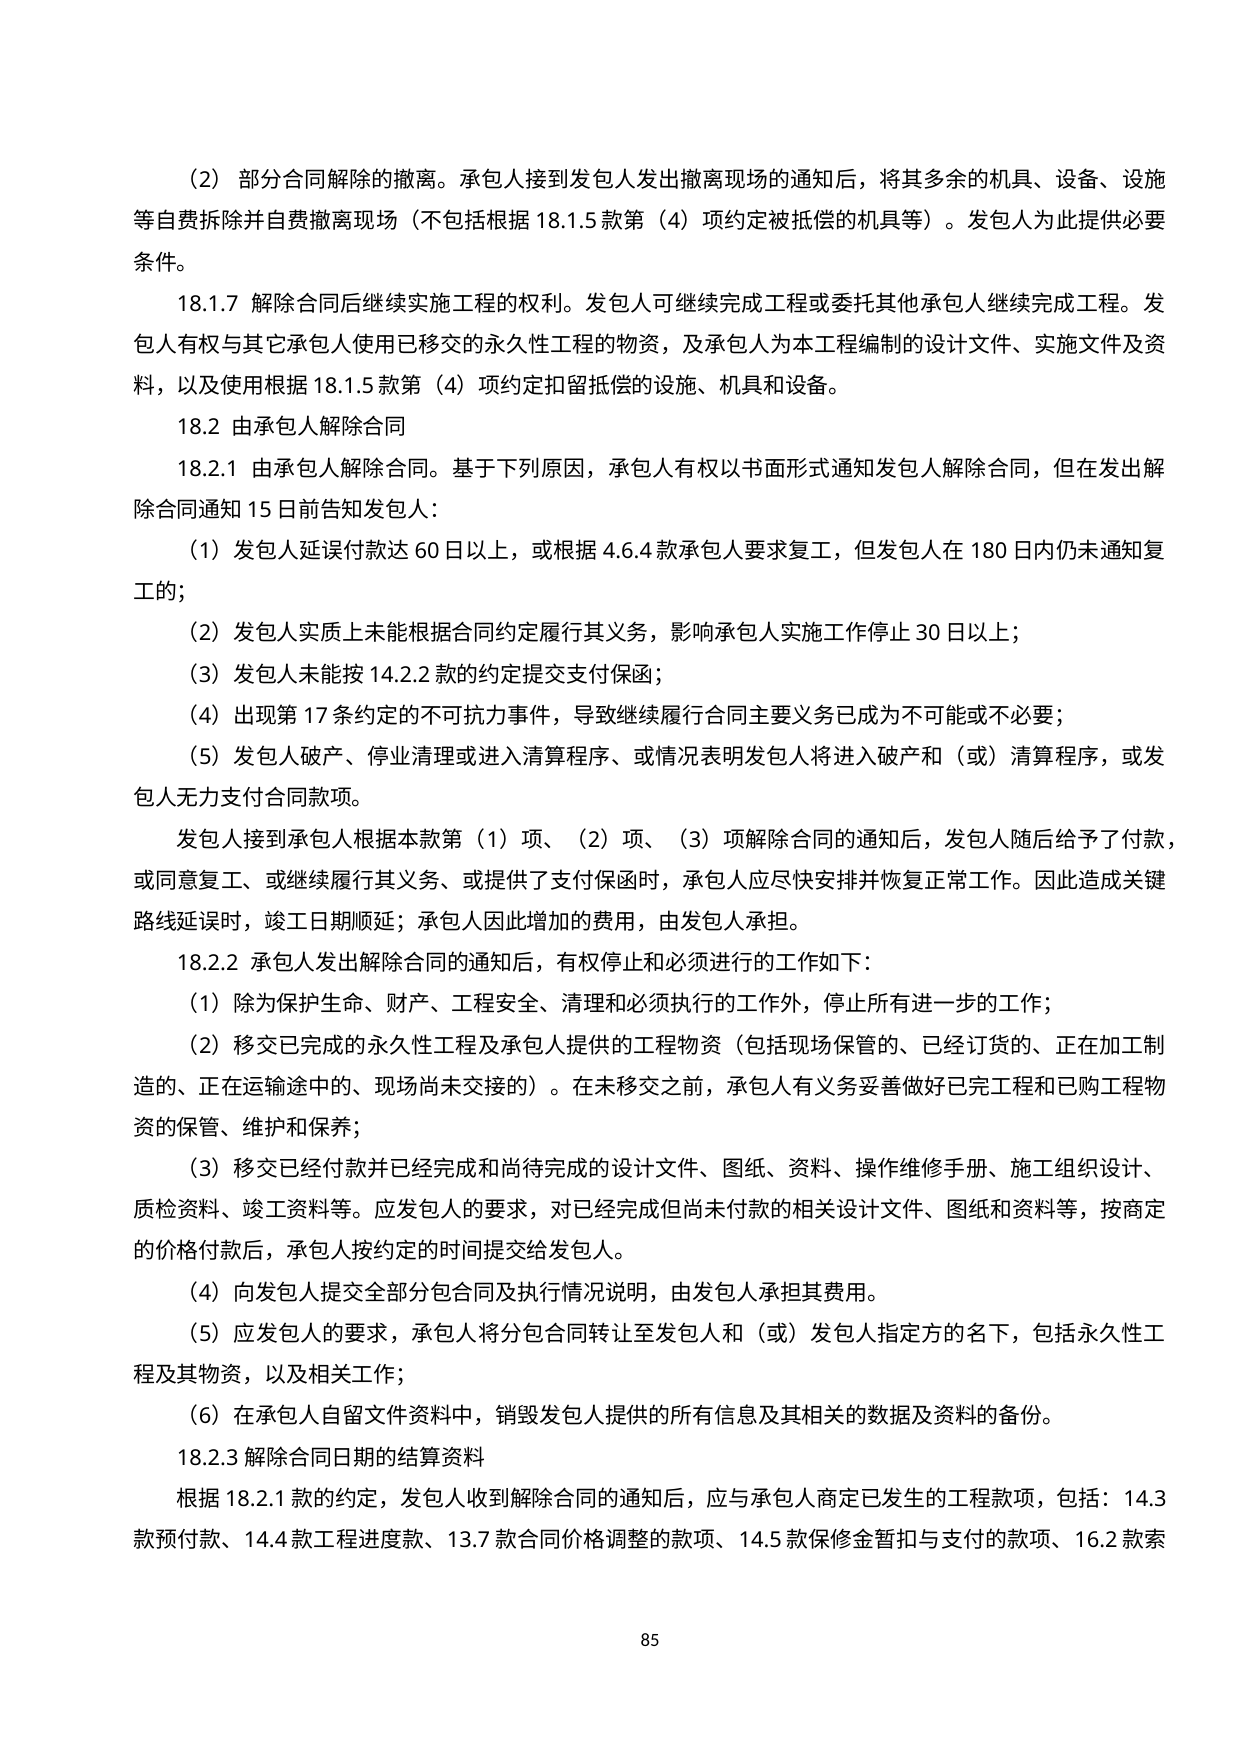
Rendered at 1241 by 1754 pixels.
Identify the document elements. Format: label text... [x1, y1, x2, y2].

text （3）发包人未能按14.2.2款的约定提交支付保函； [133, 657, 1167, 688]
text （2） 部分合同解除的撤离。承包人接到发包人发出撤离现场的通知后，将其多余的机具、设备、设施等自费拆除并自费撤离现场（不包括根据18.1.5款第（4）项约定被抵偿的机具等）。发包人为此提供必要条件。 [133, 162, 1167, 276]
text （1）除为保护生命、财产、工程安全、清理和必须执行的工作外，停止所有进一步的工作； [133, 986, 1167, 1018]
text 18.2.3 解除合同日期的结算资料 [133, 1439, 1167, 1471]
text 18.2.2 承包人发出解除合同的通知后，有权停止和必须进行的工作如下： [133, 945, 1167, 977]
text （4）出现第17条约定的不可抗力事件，导致继续履行合同主要义务已成为不可能或不必要； [133, 698, 1167, 730]
text （4）向发包人提交全部分包合同及执行情况说明，由发包人承担其费用。 [133, 1275, 1167, 1306]
text （5）发包人破产、停业清理或进入清算程序、或情况表明发包人将进入破产和（或）清算程序，或发包人无力支付合同款项。 [133, 739, 1167, 812]
text （5）应发包人的要求，承包人将分包合同转让至发包人和（或）发包人指定方的名下，包括永久性工程及其物资，以及相关工作； [133, 1316, 1167, 1389]
text 18.2 由承包人解除合同 [133, 409, 1167, 441]
text （3）移交已经付款并已经完成和尚待完成的设计文件、图纸、资料、操作维修手册、施工组织设计、质检资料、竣工资料等。应发包人的要求，对已经完成但尚未付款的相关设计文件、图纸和资料等，按商定的价格付款后，承包人按约定的时间提交给发包人。 [133, 1151, 1167, 1265]
text （6）在承包人自留文件资料中，销毁发包人提供的所有信息及其相关的数据及资料的备份。 [133, 1398, 1167, 1430]
text （2）发包人实质上未能根据合同约定履行其义务，影响承包人实施工作停止30日以上； [133, 615, 1167, 647]
text 18.1.7 解除合同后继续实施工程的权利。发包人可继续完成工程或委托其他承包人继续完成工程。发包人有权与其它承包人使用已移交的永久性工程的物资，及承包人为本工程编制的设计文件、实施文件及资料，以及使用根据18.1.5款第（4）项约定扣留抵偿的设施、机具和设备。 [133, 286, 1167, 400]
text 18.2.1 由承包人解除合同。基于下列原因，承包人有权以书面形式通知发包人解除合同，但在发出解除合同通知15日前告知发包人： [133, 451, 1167, 523]
text （1）发包人延误付款达60日以上，或根据4.6.4款承包人要求复工，但发包人在180日内仍未通知复工的； [133, 533, 1167, 606]
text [133, 1481, 1167, 1554]
text 发包人接到承包人根据本款第（1）项、（2）项、（3）项解除合同的通知后，发包人随后给予了付款，或同意复工、或继续履行其义务、或提供了支付保函时，承包人应尽快安排并恢复正常工作。因此造成关键路线延误时，竣工日期顺延；承包人因此增加的费用，由发包人承担。 [133, 822, 1167, 936]
text （2）移交已完成的永久性工程及承包人提供的工程物资（包括现场保管的、已经订货的、正在加工制造的、正在运输途中的、现场尚未交接的）。在未移交之前，承包人有义务妥善做好已完工程和已购工程物资的保管、维护和保养； [133, 1028, 1167, 1142]
